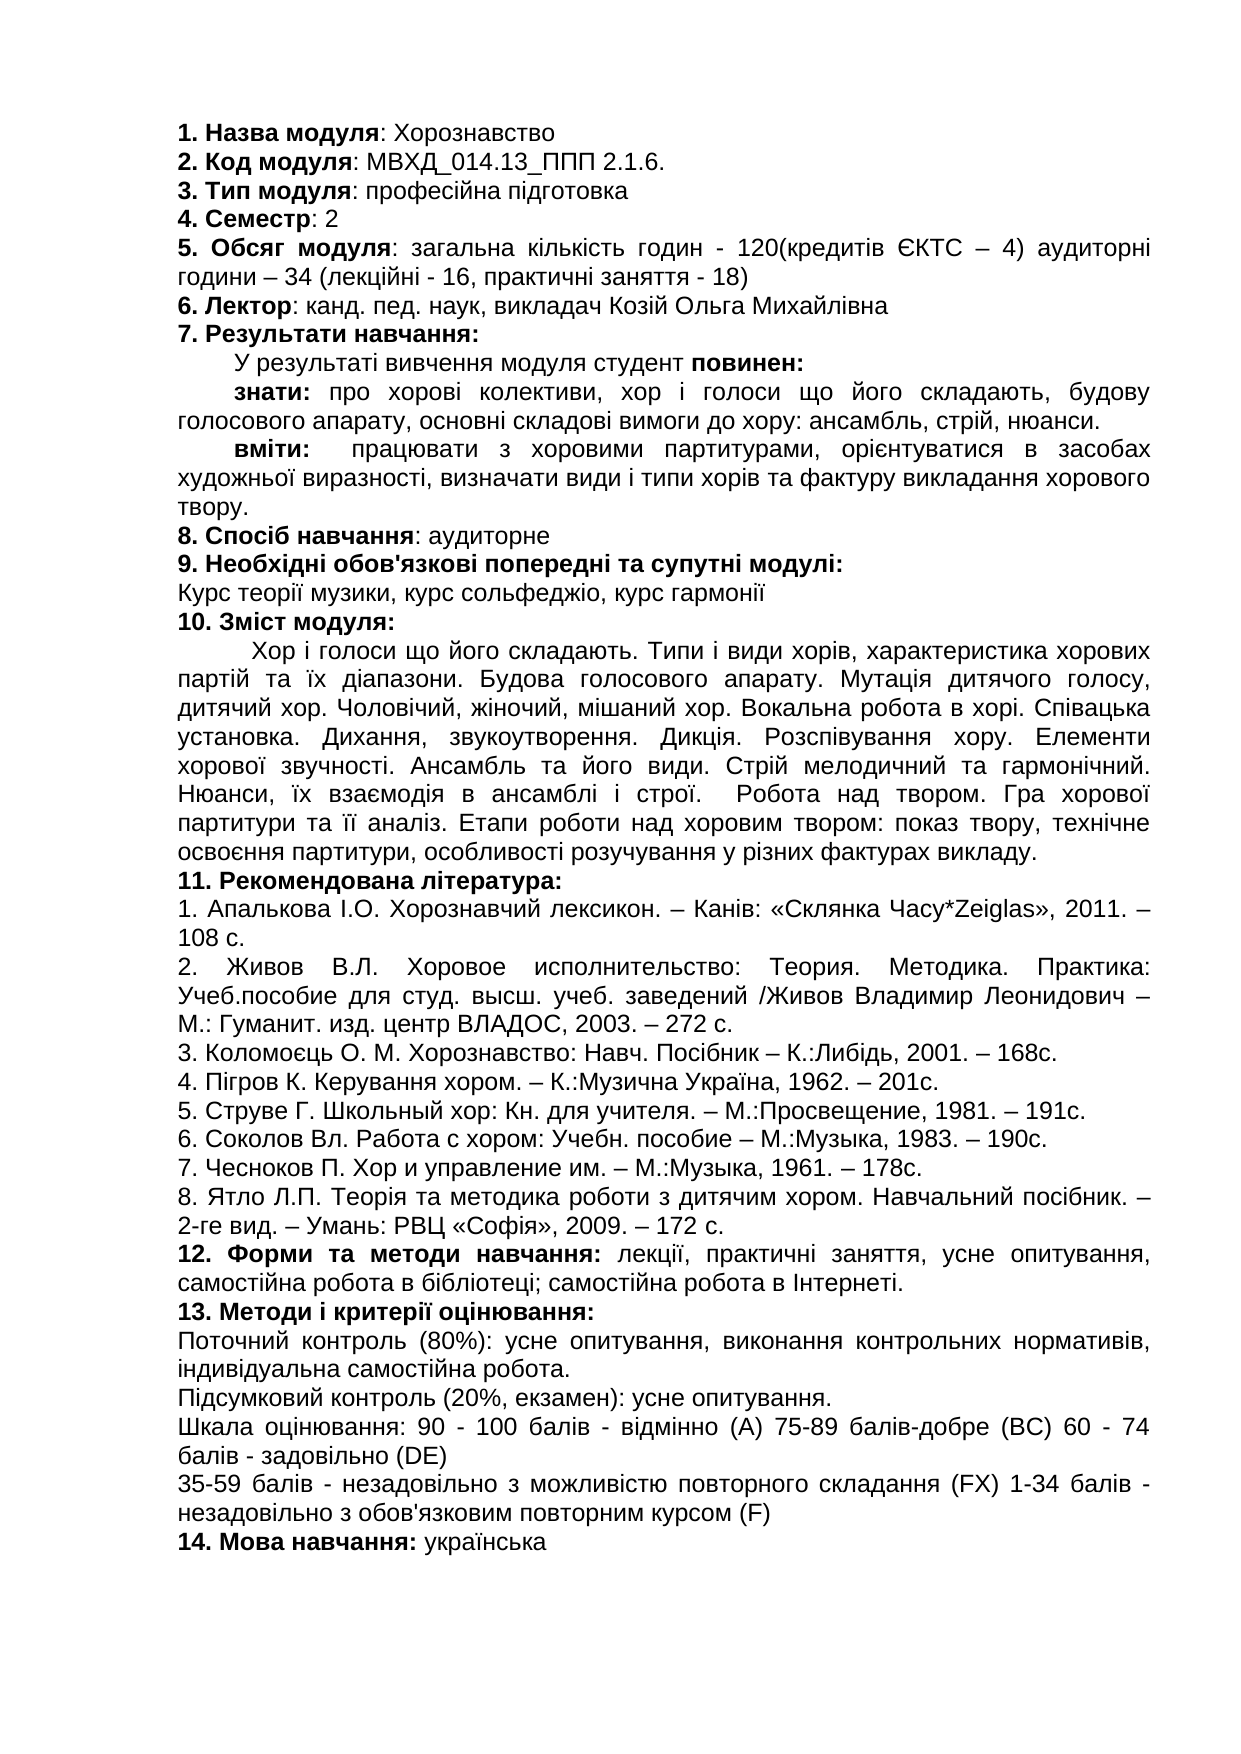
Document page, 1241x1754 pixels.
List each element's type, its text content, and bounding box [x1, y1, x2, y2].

text 35-59 балів - незадовільно з можливістю повторного складання (FX) 1-34 балів - незадовільно з обов'язковим повторним курсом (F) [177, 1469, 1152, 1527]
text У результаті вивчення модуля студент повинен: [177, 348, 1152, 377]
text 4. Пігров К. Керування хором. – К.:Музична Україна, 1962. – 201с. [177, 1067, 1152, 1096]
text знати: про хорові колективи, хор і голоси що його складають, будову голосового апарату, основні складові вимоги до хору: ансамбль, стрій, нюанси. [177, 377, 1152, 434]
text 13. Методи і критерії оцінювання: [177, 1297, 1152, 1326]
text 2. Код модуля: МВХД_014.13_ППП 2.1.6. [177, 147, 1152, 176]
text 12. Форми та методи навчання: лекції, практичні заняття, усне опитування, самостійна робота в бібліотеці; самостійна робота в Інтернеті. [177, 1239, 1152, 1297]
text Шкала оцінювання: 90 - 100 балів - відмінно (А) 75-89 балів-добре (ВС) 60 - 74 балів - задовільно (DE) [177, 1412, 1152, 1469]
text 6. Соколов Вл. Работа с хором: Учебн. пособие – М.:Музыка, 1983. – 190с. [177, 1124, 1152, 1153]
text 1. Апалькова І.О. Хорознавчий лексикон. – Канів: «Склянка Часу*Zeiglas», 2011. – 108 с. [177, 894, 1152, 952]
text Курс теорії музики, курс сольфеджіо, курс гармонії [177, 578, 1152, 607]
text 7. Чесноков П. Хор и управление им. – М.:Музыка, 1961. – 178с. [177, 1153, 1152, 1182]
text 14. Мова навчання: українська [177, 1527, 1152, 1556]
text 4. Семестр: 2 [177, 204, 1152, 233]
text 10. Зміст модуля: [177, 607, 1152, 636]
text 1. Назва модуля: Хорознавство [177, 118, 1152, 147]
text Підсумковий контроль (20%, екзамен): усне опитування. [177, 1383, 1152, 1412]
text Хор і голоси що його складають. Типи і види хорів, характеристика хорових партій та їх діапазони. Будова голосового апарату. Мутація дитячого голосу, дитячий хор. Чоловічий, жіночий, мішаний хор. Вокальна робота в хорі. Співацька установка. Дихання, звукоутворення. Дикція. Розспівування хору. Елементи хорової звучності. Ансамбль та його види. Стрій мелодичний та гармонічний. Нюанси, їх взаємодія в ансамблі і строї. Робота над твором. Гра хорової партитури та її аналіз. Етапи роботи над хоровим твором: показ твору, технічне освоєння партитури, особливості розучування у різних фактурах викладу. [177, 636, 1152, 866]
text 3. Тип модуля: професійна підготовка [177, 176, 1152, 204]
text 9. Необхідні обов'язкові попередні та супутні модулі: [177, 549, 1152, 578]
text 8. Спосіб навчання: аудиторне [177, 521, 1152, 549]
text 3. Коломоєць О. М. Хорознавство: Навч. Посібник – К.:Либідь, 2001. – 168с. [177, 1038, 1152, 1067]
text 11. Рекомендована література: [177, 866, 1152, 894]
text 5. Обсяг модуля: загальна кількість годин - 120(кредитів ЄКТС – 4) аудиторні години – 34 (лекційні - 16, практичні заняття - 18) [177, 233, 1152, 291]
text 5. Струве Г. Школьный хор: Кн. для учителя. – М.:Просвещение, 1981. – 191с. [177, 1096, 1152, 1124]
text Поточний контроль (80%): усне опитування, виконання контрольних нормативів, індивідуальна самостійна робота. [177, 1326, 1152, 1383]
text 7. Результати навчання: [177, 319, 1152, 348]
text 6. Лектор: канд. пед. наук, викладач Козій Ольга Михайлівна [177, 291, 1152, 319]
text 2. Живов В.Л. Хоровое исполнительство: Теория. Методика. Практика: Учеб.пособие для студ. высш. учеб. заведений /Живов Владимир Леонидович – М.: Гуманит. изд. центр ВЛАДОС, 2003. – 272 с. [177, 952, 1152, 1038]
text вміти: працювати з хоровими партитурами, орієнтуватися в засобах художньої виразності, визначати види і типи хорів та фактуру викладання хорового твору. [177, 434, 1152, 521]
text 8. Ятло Л.П. Теорія та методика роботи з дитячим хором. Навчальний посібник. – 2-ге вид. – Умань: РВЦ «Софія», 2009. – 172 с. [177, 1182, 1152, 1239]
